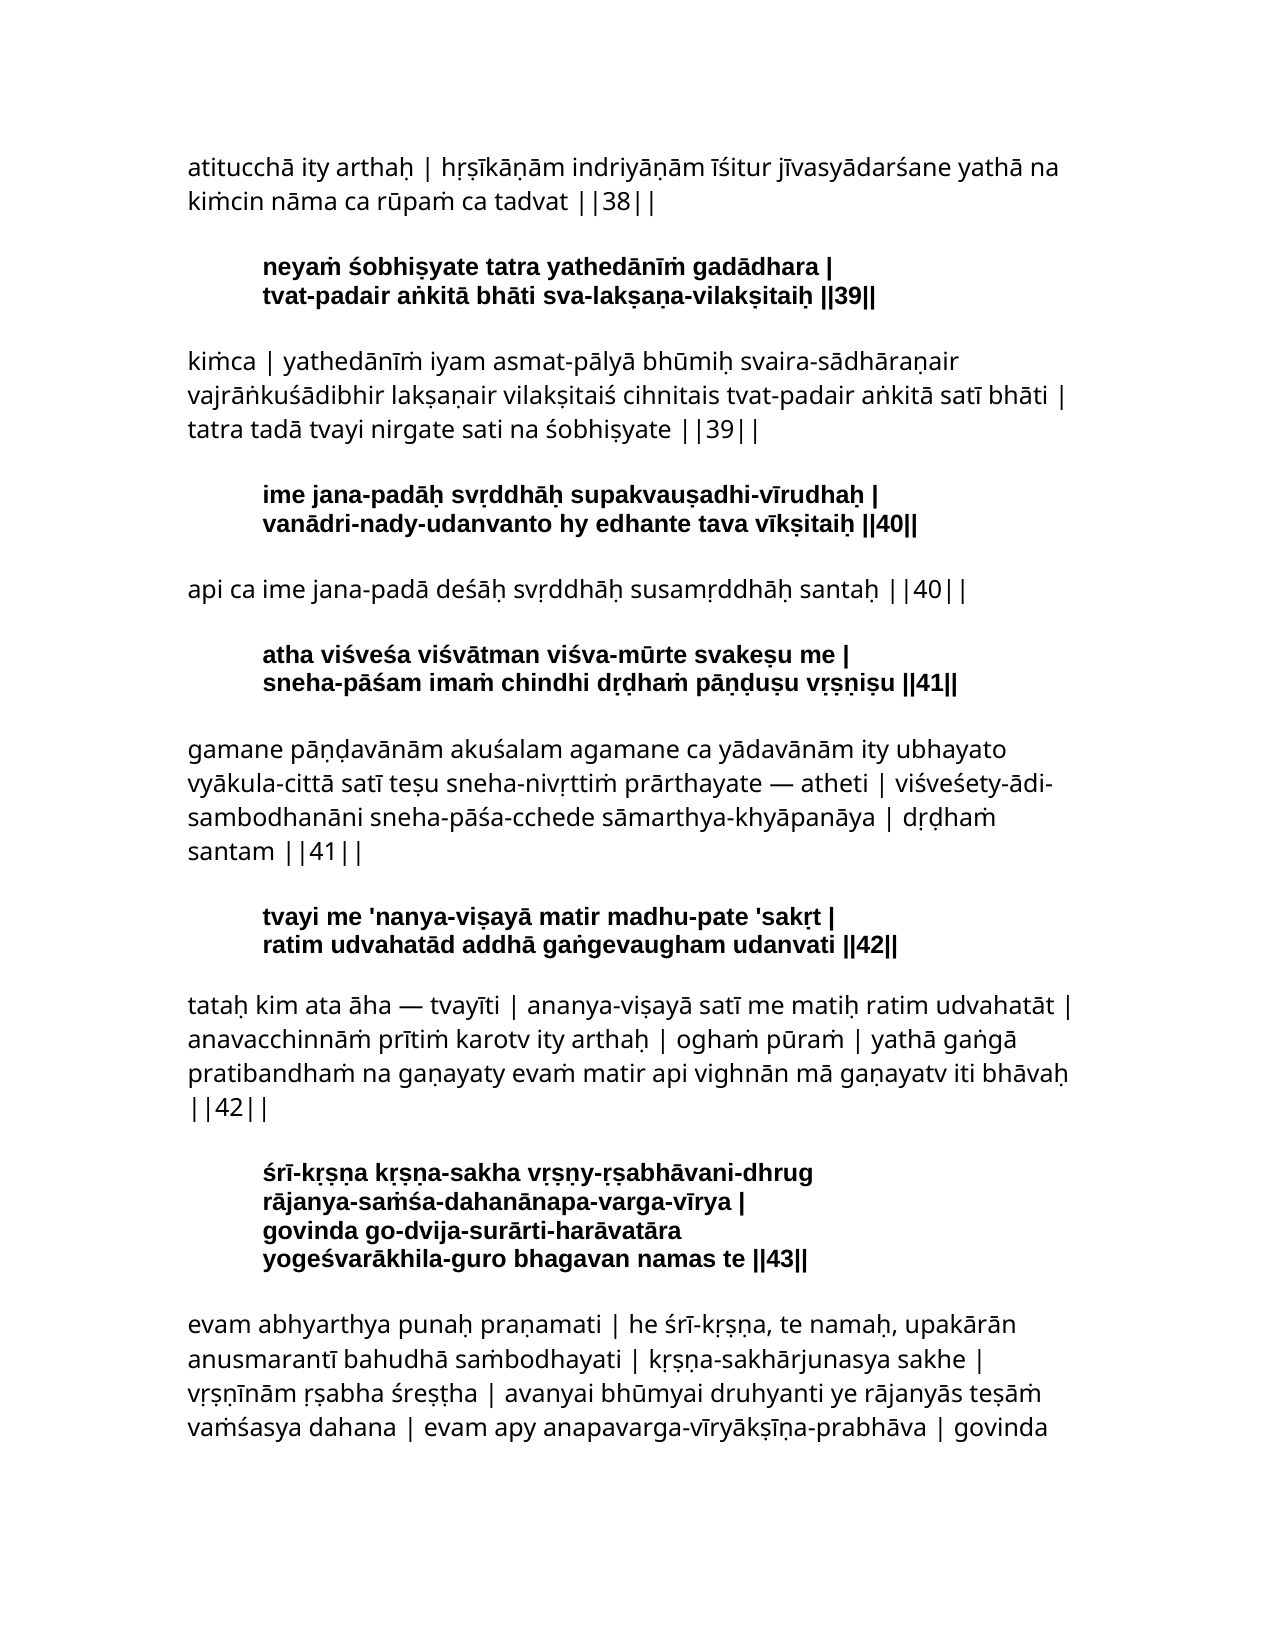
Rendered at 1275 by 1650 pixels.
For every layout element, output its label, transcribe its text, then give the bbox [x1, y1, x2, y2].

text tvat-padair aṅkitā bhāti sva-lakṣaṇa-vilakṣitaiḥ ||39|| [262, 281, 1088, 310]
text kiṁca | yathedānīṁ iyam asmat-pālyā bhūmiḥ svaira-sādhāraṇair vajrāṅkuśādibhir lakṣaṇair vilakṣitaiś cihnitais tvat-padair aṅkitā satī bhāti | tatra tadā tvayi nirgate sati na śobhiṣyate ||39|| [187, 344, 1088, 446]
text yogeśvarākhila-guro bhagavan namas te ||43|| [262, 1244, 1088, 1273]
text govinda go-dvija-surārti-harāvatāra [262, 1216, 1088, 1244]
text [187, 150, 1088, 218]
text atha viśveśa viśvātman viśva-mūrte svakeṣu me | [262, 640, 1088, 668]
text sneha-pāśam imaṁ chindhi dṛḍhaṁ pāṇḍuṣu vṛṣṇiṣu ||41|| [262, 668, 1088, 697]
text ime jana-padāḥ svṛddhāḥ supakvauṣadhi-vīrudhaḥ | [262, 480, 1088, 509]
text ratim udvahatād addhā gaṅgevaugham udanvati ||42|| [262, 930, 1088, 959]
text tvayi me 'nanya-viṣayā matir madhu-pate 'sakṛt | [262, 902, 1088, 930]
text śrī-kṛṣṇa kṛṣṇa-sakha vṛṣṇy-ṛṣabhāvani-dhrug [262, 1158, 1088, 1187]
text vanādri-nady-udanvanto hy edhante tava vīkṣitaiḥ ||40|| [262, 509, 1088, 537]
text neyaṁ śobhiṣyate tatra yathedānīṁ gadādhara | [262, 252, 1088, 281]
text rājanya-saṁśa-dahanānapa-varga-vīrya | [262, 1187, 1088, 1216]
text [187, 1307, 1088, 1443]
text gamane pāṇḍavānām akuśalam agamane ca yādavānām ity ubhayato vyākula-cittā satī teṣu sneha-nivṛttiṁ prārthayate — atheti | viśveśety-ādi-sambodhanāni sneha-pāśa-cchede sāmarthya-khyāpanāya | dṛḍhaṁ santam ||41|| [187, 731, 1088, 867]
text api ca ime jana-padā deśāḥ svṛddhāḥ susamṛddhāḥ santaḥ ||40|| [187, 572, 1088, 606]
text tataḥ kim ata āha — tvayīti | ananya-viṣayā satī me matiḥ ratim udvahatāt | anavacchinnāṁ prītiṁ karotv ity arthaḥ | oghaṁ pūraṁ | yathā gaṅgā pratibandhaṁ na gaṇayaty evaṁ matir api vighnān mā gaṇayatv iti bhāvaḥ ||42|| [187, 988, 1088, 1124]
